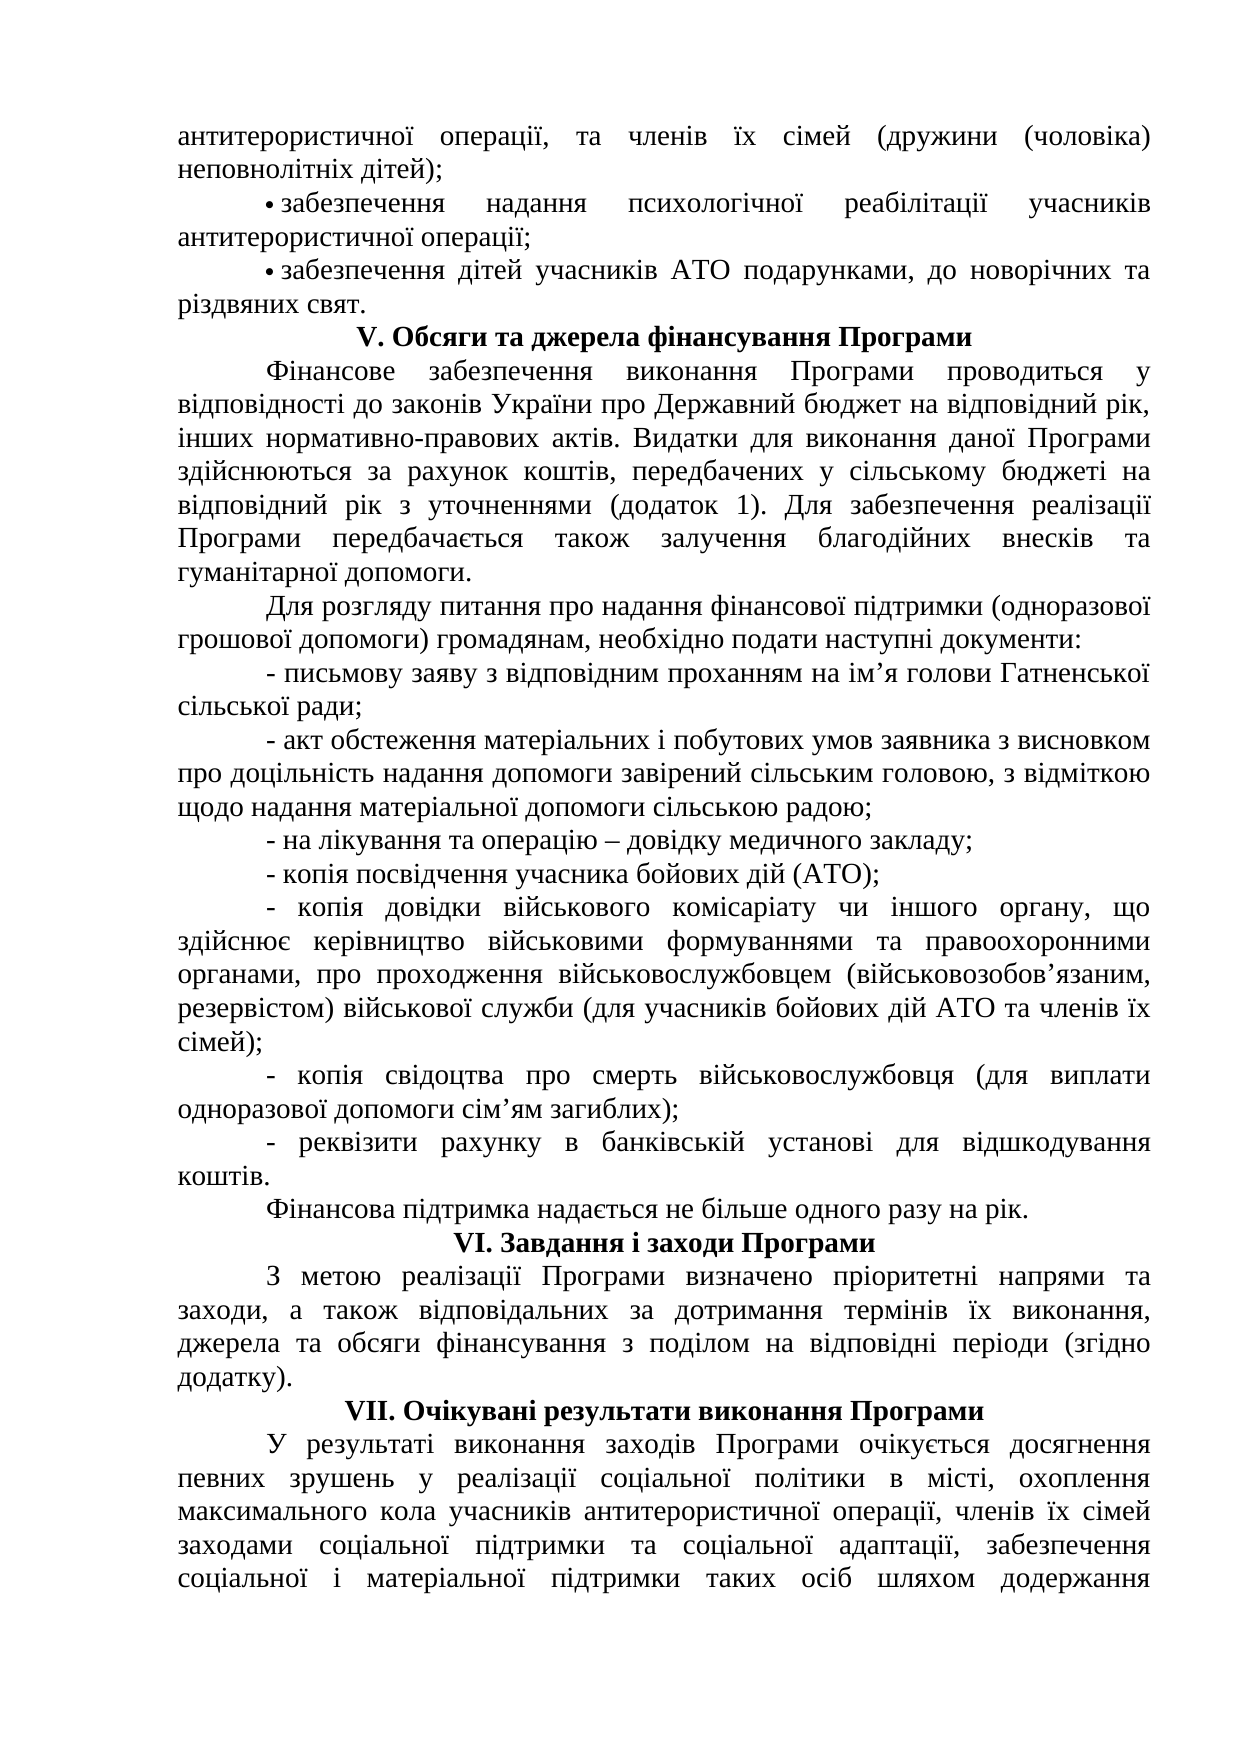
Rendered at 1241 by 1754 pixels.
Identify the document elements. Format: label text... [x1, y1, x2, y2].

text Фінансова підтримка надається не більше одного разу на рік. [177, 1191, 1152, 1225]
text - на лікування та операцію – довідку медичного закладу; [177, 822, 1152, 856]
text VІ. Завдання і заходи Програми [177, 1225, 1152, 1258]
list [177, 118, 1152, 185]
text Для розгляду питання про надання фінансової підтримки (одноразової грошової допомоги) громадянам, необхідно подати наступні документи: [177, 588, 1152, 655]
text - письмову заяву з відповідним проханням на ім’я голови Гатненської сільської ради; [177, 655, 1152, 722]
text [177, 1426, 1152, 1594]
text VІІ. Очікувані результати виконання Програми [177, 1393, 1152, 1426]
text - реквізити рахунку в банківській установі для відшкодування коштів. [177, 1124, 1152, 1191]
text - копія посвідчення учасника бойових дій (АТО); [177, 856, 1152, 889]
text Фінансове забезпечення виконання Програми проводиться у відповідності до законів України про Державний бюджет на відповідний рік, інших нормативно-правових актів. Видатки для виконання даної Програми здійснюються за рахунок коштів, передбачених у сільському бюджеті на відповідний рік з уточненнями (додаток 1). Для забезпечення реалізації Програми передбачається також залучення благодійних внесків та гуманітарної допомоги. [177, 353, 1152, 588]
text V. Обсяги та джерела фінансування Програми [177, 319, 1152, 353]
text - копія довідки військового комісаріату чи іншого органу, що здійснює керівництво військовими формуваннями та правоохоронними органами, про проходження військовослужбовцем (військовозобов’язаним, резервістом) військової служби (для учасників бойових дій АТО та членів їх сімей); [177, 889, 1152, 1057]
list забезпечення дітей учасників АТО подарунками, до новорічних та різдвяних свят. [177, 252, 1152, 319]
text З метою реалізації Програми визначено пріоритетні напрями та заходи, а також відповідальних за дотримання термінів їх виконання, джерела та обсяги фінансування з поділом на відповідні періоди (згідно додатку). [177, 1258, 1152, 1393]
list забезпечення надання психологічної реабілітації учасників антитерористичної операції; [177, 185, 1152, 252]
text - копія свідоцтва про смерть військовослужбовця (для виплати одноразової допомоги сім’ям загиблих); [177, 1057, 1152, 1124]
text - акт обстеження матеріальних і побутових умов заявника з висновком про доцільність надання допомоги завірений сільським головою, з відміткою щодо надання матеріальної допомоги сільською радою; [177, 722, 1152, 822]
